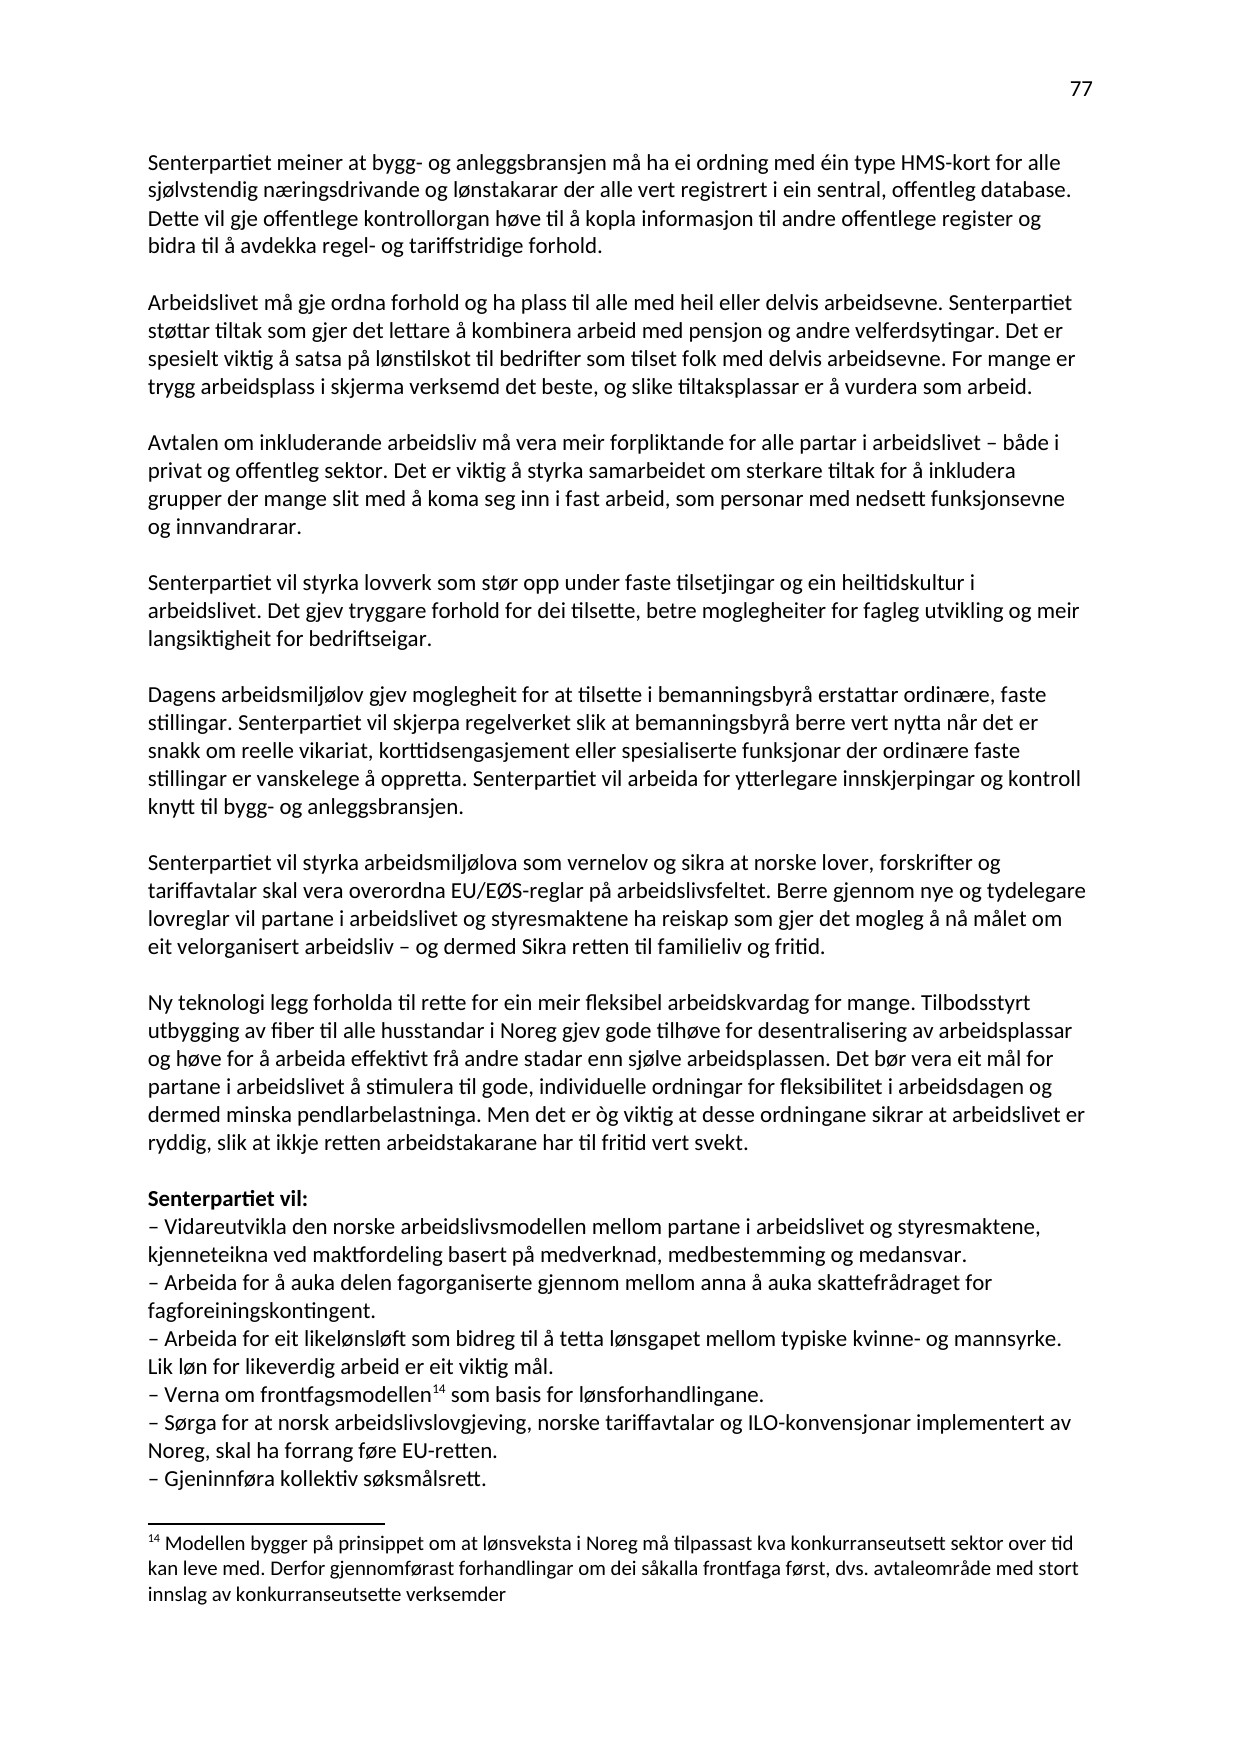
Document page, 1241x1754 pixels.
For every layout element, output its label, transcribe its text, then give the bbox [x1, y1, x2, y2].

text Senterpartiet meiner at bygg- og anleggsbransjen må ha ei ordning med éin type HMS-kort for alle sjølvstendig næringsdrivande og lønstakarar der alle vert registrert i ein sentral, offentleg database. Dette vil gje offentlege kontrollorgan høve til å kopla informasjon til andre offentlege register og bidra til å avdekka regel- og tariffstridige forhold. [148, 148, 1093, 260]
text – Sørga for at norsk arbeidslivslovgjeving, norske tariffavtalar og ILO-konvensjonar implementert av Noreg, skal ha forrang føre EU-retten. [148, 1408, 1093, 1464]
text – Vidareutvikla den norske arbeidslivsmodellen mellom partane i arbeidslivet og styresmaktene, kjenneteikna ved maktfordeling basert på medverknad, medbestemming og medansvar. [148, 1212, 1093, 1268]
text Senterpartiet vil: [148, 1184, 1093, 1212]
text – Arbeida for eit likelønsløft som bidreg til å tetta lønsgapet mellom typiske kvinne- og mannsyrke. Lik løn for likeverdig arbeid er eit viktig mål. [148, 1324, 1093, 1381]
text Arbeidslivet må gje ordna forhold og ha plass til alle med heil eller delvis arbeidsevne. Senterpartiet støttar tiltak som gjer det lettare å kombinera arbeid med pensjon og andre velferdsytingar. Det er spesielt viktig å satsa på lønstilskot til bedrifter som tilset folk med delvis arbeidsevne. For mange er trygg arbeidsplass i skjerma verksemd det beste, og slike tiltaksplassar er å vurdera som arbeid. [148, 288, 1093, 400]
text – Arbeida for å auka delen fagorganiserte gjennom mellom anna å auka skattefrådraget for fagforeiningskontingent. [148, 1268, 1093, 1324]
text Ny teknologi legg forholda til rette for ein meir fleksibel arbeidskvardag for mange. Tilbodsstyrt utbygging av fiber til alle husstandar i Noreg gjev gode tilhøve for desentralisering av arbeidsplassar og høve for å arbeida effektivt frå andre stadar enn sjølve arbeidsplassen. Det bør vera eit mål for partane i arbeidslivet å stimulera til gode, individuelle ordningar for fleksibilitet i arbeidsdagen og dermed minska pendlarbelastninga. Men det er òg viktig at desse ordningane sikrar at arbeidslivet er ryddig, slik at ikkje retten arbeidstakarane har til fritid vert svekt. [148, 988, 1093, 1156]
text Senterpartiet vil styrka arbeidsmiljølova som vernelov og sikra at norske lover, forskrifter og tariffavtalar skal vera overordna EU/EØS-reglar på arbeidslivsfeltet. Berre gjennom nye og tydelegare lovreglar vil partane i arbeidslivet og styresmaktene ha reiskap som gjer det mogleg å nå målet om eit velorganisert arbeidsliv – og dermed Sikra retten til familieliv og fritid. [148, 848, 1093, 960]
text Dagens arbeidsmiljølov gjev moglegheit for at tilsette i bemanningsbyrå erstattar ordinære, faste stillingar. Senterpartiet vil skjerpa regelverket slik at bemanningsbyrå berre vert nytta når det er snakk om reelle vikariat, korttidsengasjement eller spesialiserte funksjonar der ordinære faste stillingar er vanskelege å oppretta. Senterpartiet vil arbeida for ytterlegare innskjerpingar og kontroll knytt til bygg- og anleggsbransjen. [148, 680, 1093, 820]
text Senterpartiet vil styrka lovverk som stør opp under faste tilsetjingar og ein heiltidskultur i arbeidslivet. Det gjev tryggare forhold for dei tilsette, betre moglegheiter for fagleg utvikling og meir langsiktigheit for bedriftseigar. [148, 568, 1093, 652]
text – Verna om frontfagsmodellen som basis for lønsforhandlingane. [148, 1381, 1093, 1408]
text Avtalen om inkluderande arbeidsliv må vera meir forpliktande for alle partar i arbeidslivet – både i privat og offentleg sektor. Det er viktig å styrka samarbeidet om sterkare tiltak for å inkludera grupper der mange slit med å koma seg inn i fast arbeid, som personar med nedsett funksjonsevne og innvandrarar. [148, 428, 1093, 540]
text – Gjeninnføra kollektiv søksmålsrett. [148, 1464, 1093, 1493]
